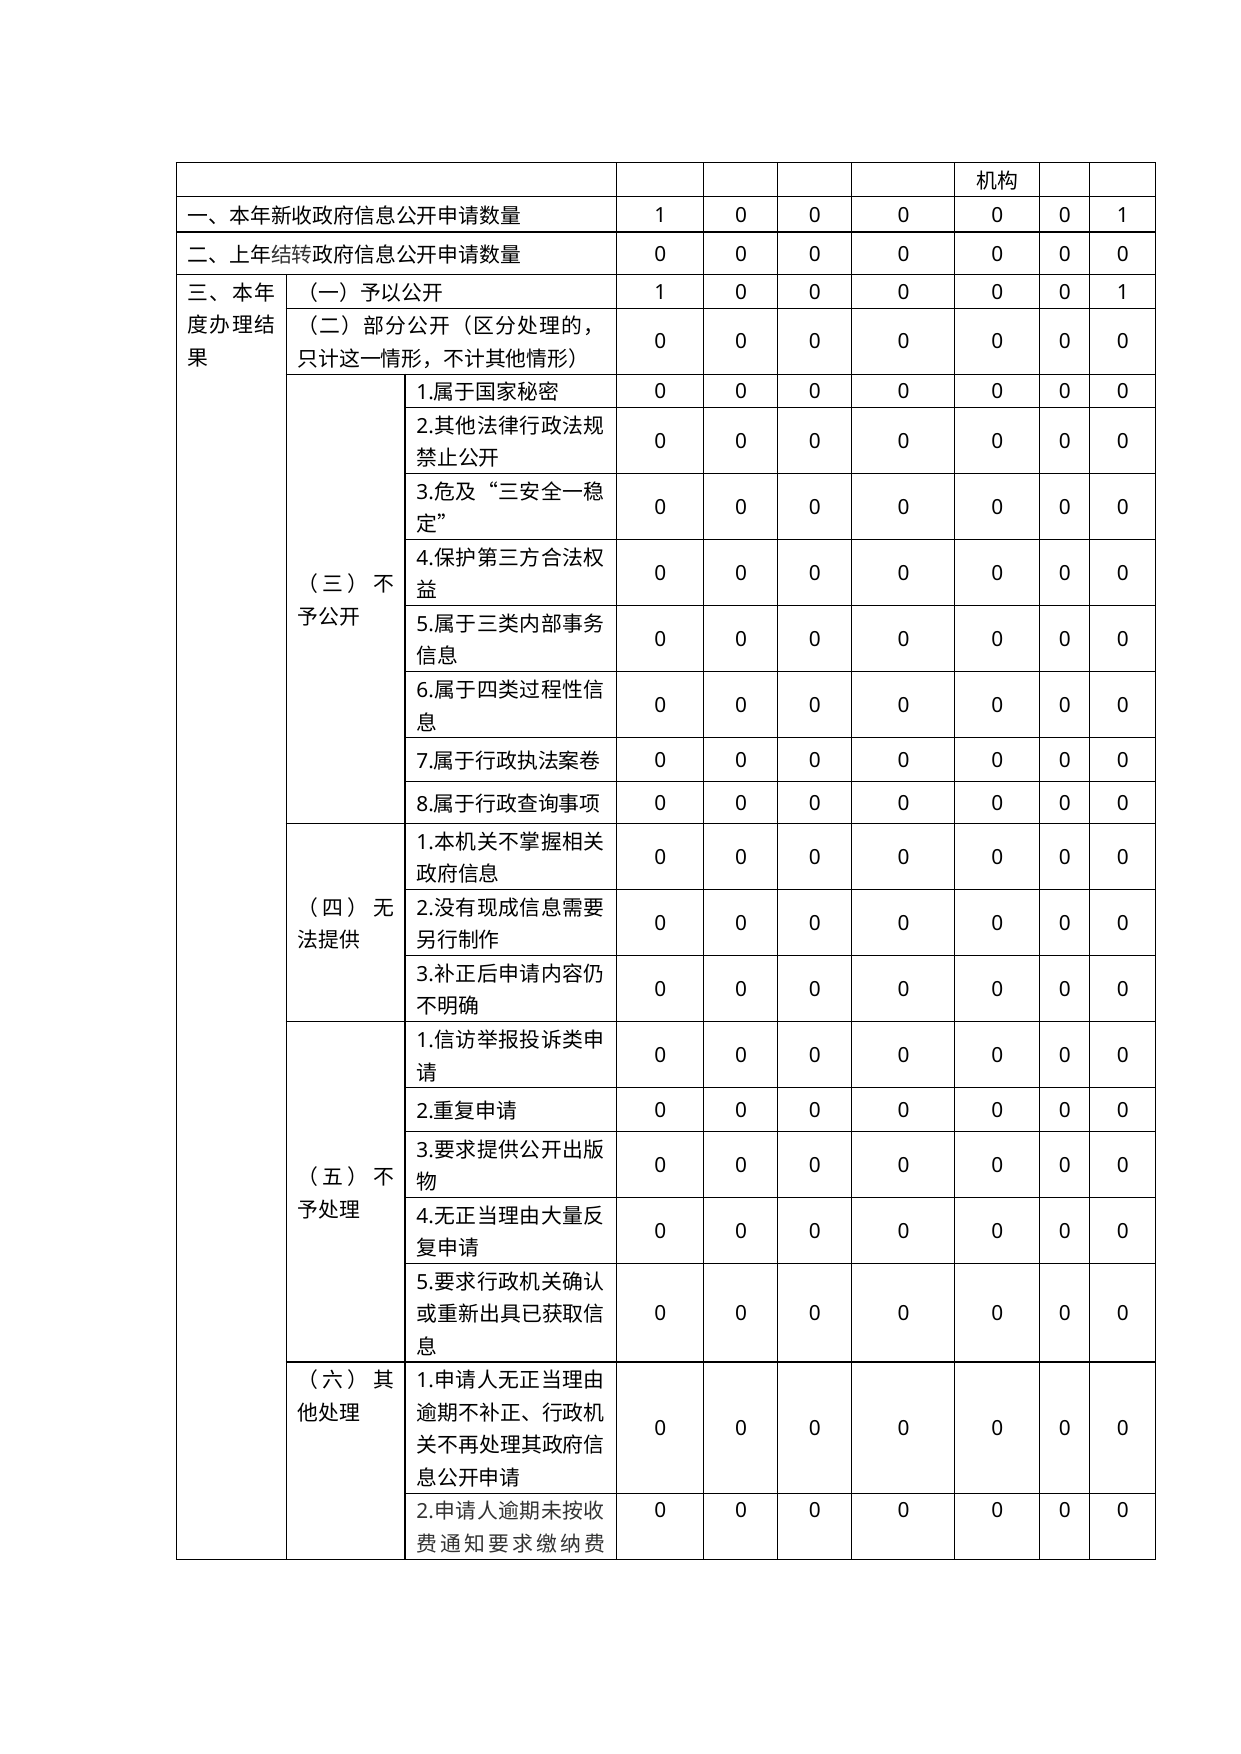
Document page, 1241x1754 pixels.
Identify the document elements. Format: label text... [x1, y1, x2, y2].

table_cell 0 [617, 408, 703, 473]
table_cell 4.无正当理由大量反复申请 [406, 1198, 616, 1263]
table_cell 0 [1090, 738, 1155, 781]
table_cell 0 [955, 540, 1039, 605]
table_cell 0 [704, 1022, 777, 1087]
table_cell 0 [1040, 606, 1089, 671]
table_cell 0 [1090, 1363, 1155, 1492]
table_cell （三）不予公开 [287, 375, 404, 823]
table_cell 0 [1090, 1494, 1155, 1558]
table_cell 0 [1040, 1363, 1089, 1492]
table_cell 0 [955, 375, 1039, 407]
table_cell 0 [852, 309, 954, 373]
table_cell 0 [1040, 1132, 1089, 1197]
table_cell 0 [1040, 1198, 1089, 1263]
table_cell 0 [617, 890, 703, 955]
table_cell 商业企业 [704, 163, 777, 196]
table_cell 0 [955, 1198, 1039, 1263]
table_cell 0 [617, 1088, 703, 1131]
table_cell 0 [1090, 309, 1155, 373]
table_cell 5.属于三类内部事务信息 [406, 606, 616, 671]
table_cell 0 [955, 197, 1039, 231]
table_cell 0 [778, 782, 851, 823]
table_cell 0 [852, 1022, 954, 1087]
table_cell 0 [1090, 408, 1155, 473]
table_cell 0 [704, 890, 777, 955]
table_cell （六）其他处理 [287, 1363, 404, 1558]
table_cell 8.属于行政查询事项 [406, 782, 616, 823]
table_cell 0 [1090, 824, 1155, 889]
table_cell 0 [704, 540, 777, 605]
table_cell 0 [778, 738, 851, 781]
table_cell 0 [617, 1363, 703, 1492]
table_cell 0 [1090, 1088, 1155, 1131]
table_cell 0 [1090, 1198, 1155, 1263]
table_cell 1 [1090, 275, 1155, 307]
table_cell 0 [955, 782, 1039, 823]
table_cell （一）予以公开 [287, 275, 616, 307]
table_cell 0 [778, 408, 851, 473]
table_cell 0 [955, 1494, 1039, 1558]
table_cell 0 [1040, 540, 1089, 605]
table_cell 0 [617, 956, 703, 1021]
table_cell 0 [778, 890, 851, 955]
table_cell 1 [1090, 197, 1155, 231]
table_cell 0 [852, 1198, 954, 1263]
table_cell 0 [1040, 1022, 1089, 1087]
table_cell 0 [852, 408, 954, 473]
table_cell 1 [617, 197, 703, 231]
table_cell 6.属于四类过程性信息 [406, 672, 616, 737]
table_cell 1 [617, 275, 703, 307]
table_cell 0 [617, 1494, 703, 1558]
table_cell 0 [1040, 275, 1089, 307]
table_cell 0 [617, 738, 703, 781]
table_cell 0 [1040, 1494, 1089, 1558]
table_cell 法律服务机构 [955, 163, 1039, 196]
table_cell 0 [852, 540, 954, 605]
table_cell 一、本年新收政府信息公开申请数量 [177, 197, 616, 231]
table_cell 0 [704, 782, 777, 823]
table_cell 0 [617, 375, 703, 407]
table_cell 0 [1040, 1264, 1089, 1361]
table_cell 0 [617, 309, 703, 373]
table_cell 社会公益组织 [852, 163, 954, 196]
table_cell 0 [852, 824, 954, 889]
table_cell 0 [617, 233, 703, 274]
table_cell 0 [617, 1264, 703, 1361]
table_cell 0 [617, 672, 703, 737]
table_cell 0 [778, 1022, 851, 1087]
table_cell 1.本机关不掌握相关政府信息 [406, 824, 616, 889]
table_cell 0 [1040, 408, 1089, 473]
table_cell 0 [955, 474, 1039, 539]
table_cell 0 [955, 1132, 1039, 1197]
table_cell 0 [955, 672, 1039, 737]
table_cell 0 [1040, 672, 1089, 737]
table_cell 0 [955, 1088, 1039, 1131]
table_cell 0 [955, 275, 1039, 307]
table_cell 0 [778, 540, 851, 605]
table_cell 0 [852, 375, 954, 407]
table_cell 0 [704, 309, 777, 373]
table_cell 0 [1090, 672, 1155, 737]
table_cell 1.信访举报投诉类申请 [406, 1022, 616, 1087]
table_cell 0 [1090, 540, 1155, 605]
table_cell 2.其他法律行政法规禁止公开 [406, 408, 616, 473]
table_cell 0 [955, 408, 1039, 473]
table_cell 0 [1040, 233, 1089, 274]
table_cell 2.重复申请 [406, 1088, 616, 1131]
table_cell 0 [955, 890, 1039, 955]
table_cell 0 [778, 606, 851, 671]
table_cell 0 [1090, 233, 1155, 274]
table_cell 0 [852, 1088, 954, 1131]
table_cell 0 [704, 824, 777, 889]
table_cell 0 [955, 1022, 1039, 1087]
table_cell 0 [1040, 474, 1089, 539]
table_cell 3.要求提供公开出版物 [406, 1132, 616, 1197]
table_cell 0 [617, 540, 703, 605]
table_cell 0 [955, 738, 1039, 781]
table_cell 0 [778, 275, 851, 307]
table_cell （五）不予处理 [287, 1022, 404, 1361]
table_cell 1.申请人无正当理由逾期不补正、行政机关不再处理其政府信息公开申请 [406, 1363, 616, 1492]
table_cell 0 [704, 1264, 777, 1361]
table_cell 0 [852, 474, 954, 539]
table_cell 0 [617, 1022, 703, 1087]
table_cell 0 [704, 408, 777, 473]
table_cell 0 [704, 956, 777, 1021]
table_cell 0 [778, 1132, 851, 1197]
table_cell 0 [1090, 375, 1155, 407]
table_cell 0 [955, 1363, 1039, 1492]
table_cell 0 [1090, 890, 1155, 955]
table_cell 0 [955, 309, 1039, 373]
table_cell 1.属于国家秘密 [406, 375, 616, 407]
table_cell 0 [778, 1198, 851, 1263]
table_cell 0 [955, 956, 1039, 1021]
table_cell 0 [778, 1494, 851, 1558]
table_cell 0 [704, 1132, 777, 1197]
table_cell 0 [852, 1494, 954, 1558]
table_cell 0 [1090, 606, 1155, 671]
table_cell 0 [617, 606, 703, 671]
table_cell 三、本年度办理结果 [177, 275, 286, 1558]
table_cell 5.要求行政机关确认或重新出具已获取信息 [406, 1264, 616, 1361]
table_cell 3.补正后申请内容仍不明确 [406, 956, 616, 1021]
table_cell 0 [852, 956, 954, 1021]
table_cell 0 [852, 606, 954, 671]
table_cell 0 [1090, 474, 1155, 539]
table_cell 0 [704, 1198, 777, 1263]
table_cell 0 [617, 474, 703, 539]
table_cell （四）无法提供 [287, 824, 404, 1021]
table_cell 0 [1090, 1132, 1155, 1197]
table_cell 0 [617, 1198, 703, 1263]
table_cell 0 [955, 606, 1039, 671]
table_cell 0 [852, 275, 954, 307]
table_cell 0 [778, 824, 851, 889]
table_cell 0 [704, 606, 777, 671]
table_cell 0 [1090, 1264, 1155, 1361]
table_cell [406, 1494, 616, 1558]
table_cell 3.危及“三安全一稳定” [406, 474, 616, 539]
table_cell 0 [617, 782, 703, 823]
table_cell 0 [1040, 782, 1089, 823]
table_cell 0 [852, 1363, 954, 1492]
table_cell 0 [704, 1363, 777, 1492]
table_cell 2.没有现成信息需要另行制作 [406, 890, 616, 955]
table_cell 4.保护第三方合法权益 [406, 540, 616, 605]
table_cell 二、上年结转政府信息公开申请数量 [177, 233, 616, 274]
table_cell 0 [704, 233, 777, 274]
table_cell 0 [1090, 1022, 1155, 1087]
table_cell 0 [1040, 824, 1089, 889]
table_cell 0 [704, 672, 777, 737]
table_cell 0 [704, 1088, 777, 1131]
table_cell 7.属于行政执法案卷 [406, 738, 616, 781]
table_cell 0 [704, 197, 777, 231]
table_cell 0 [778, 309, 851, 373]
table_cell 0 [778, 375, 851, 407]
table_cell 0 [1040, 738, 1089, 781]
table_cell 0 [852, 890, 954, 955]
table_cell 0 [852, 738, 954, 781]
table_cell 0 [852, 672, 954, 737]
table_cell 0 [1040, 375, 1089, 407]
table_cell 0 [704, 275, 777, 307]
table_cell 0 [617, 1132, 703, 1197]
table_cell 0 [1040, 890, 1089, 955]
table_cell 科研机构 [778, 163, 851, 196]
table_cell 0 [617, 824, 703, 889]
table_cell 0 [852, 1132, 954, 1197]
table_cell 0 [955, 1264, 1039, 1361]
table_cell （二）部分公开（区分处理的，只计这一情形，不计其他情形） [287, 309, 616, 373]
table_cell 0 [778, 1264, 851, 1361]
table_cell 0 [1040, 956, 1089, 1021]
table_cell 0 [852, 1264, 954, 1361]
table_cell 0 [704, 1494, 777, 1558]
table_cell 0 [955, 824, 1039, 889]
table_cell 0 [778, 197, 851, 231]
table_cell 0 [704, 375, 777, 407]
table_cell 0 [955, 233, 1039, 274]
table_cell 0 [778, 1363, 851, 1492]
table_cell 0 [1090, 956, 1155, 1021]
table_cell 0 [852, 197, 954, 231]
table_cell 0 [778, 956, 851, 1021]
table_cell 0 [852, 782, 954, 823]
table_cell 0 [852, 233, 954, 274]
table_cell 0 [1090, 782, 1155, 823]
table_cell 0 [778, 672, 851, 737]
table_cell 0 [778, 233, 851, 274]
table_cell 0 [704, 474, 777, 539]
table_cell 其他 [1040, 163, 1089, 196]
table_cell 0 [778, 1088, 851, 1131]
table_cell 0 [1040, 1088, 1089, 1131]
table_cell 0 [704, 738, 777, 781]
table_cell 0 [1040, 309, 1089, 373]
table_cell 0 [1040, 197, 1089, 231]
table_cell 0 [778, 474, 851, 539]
